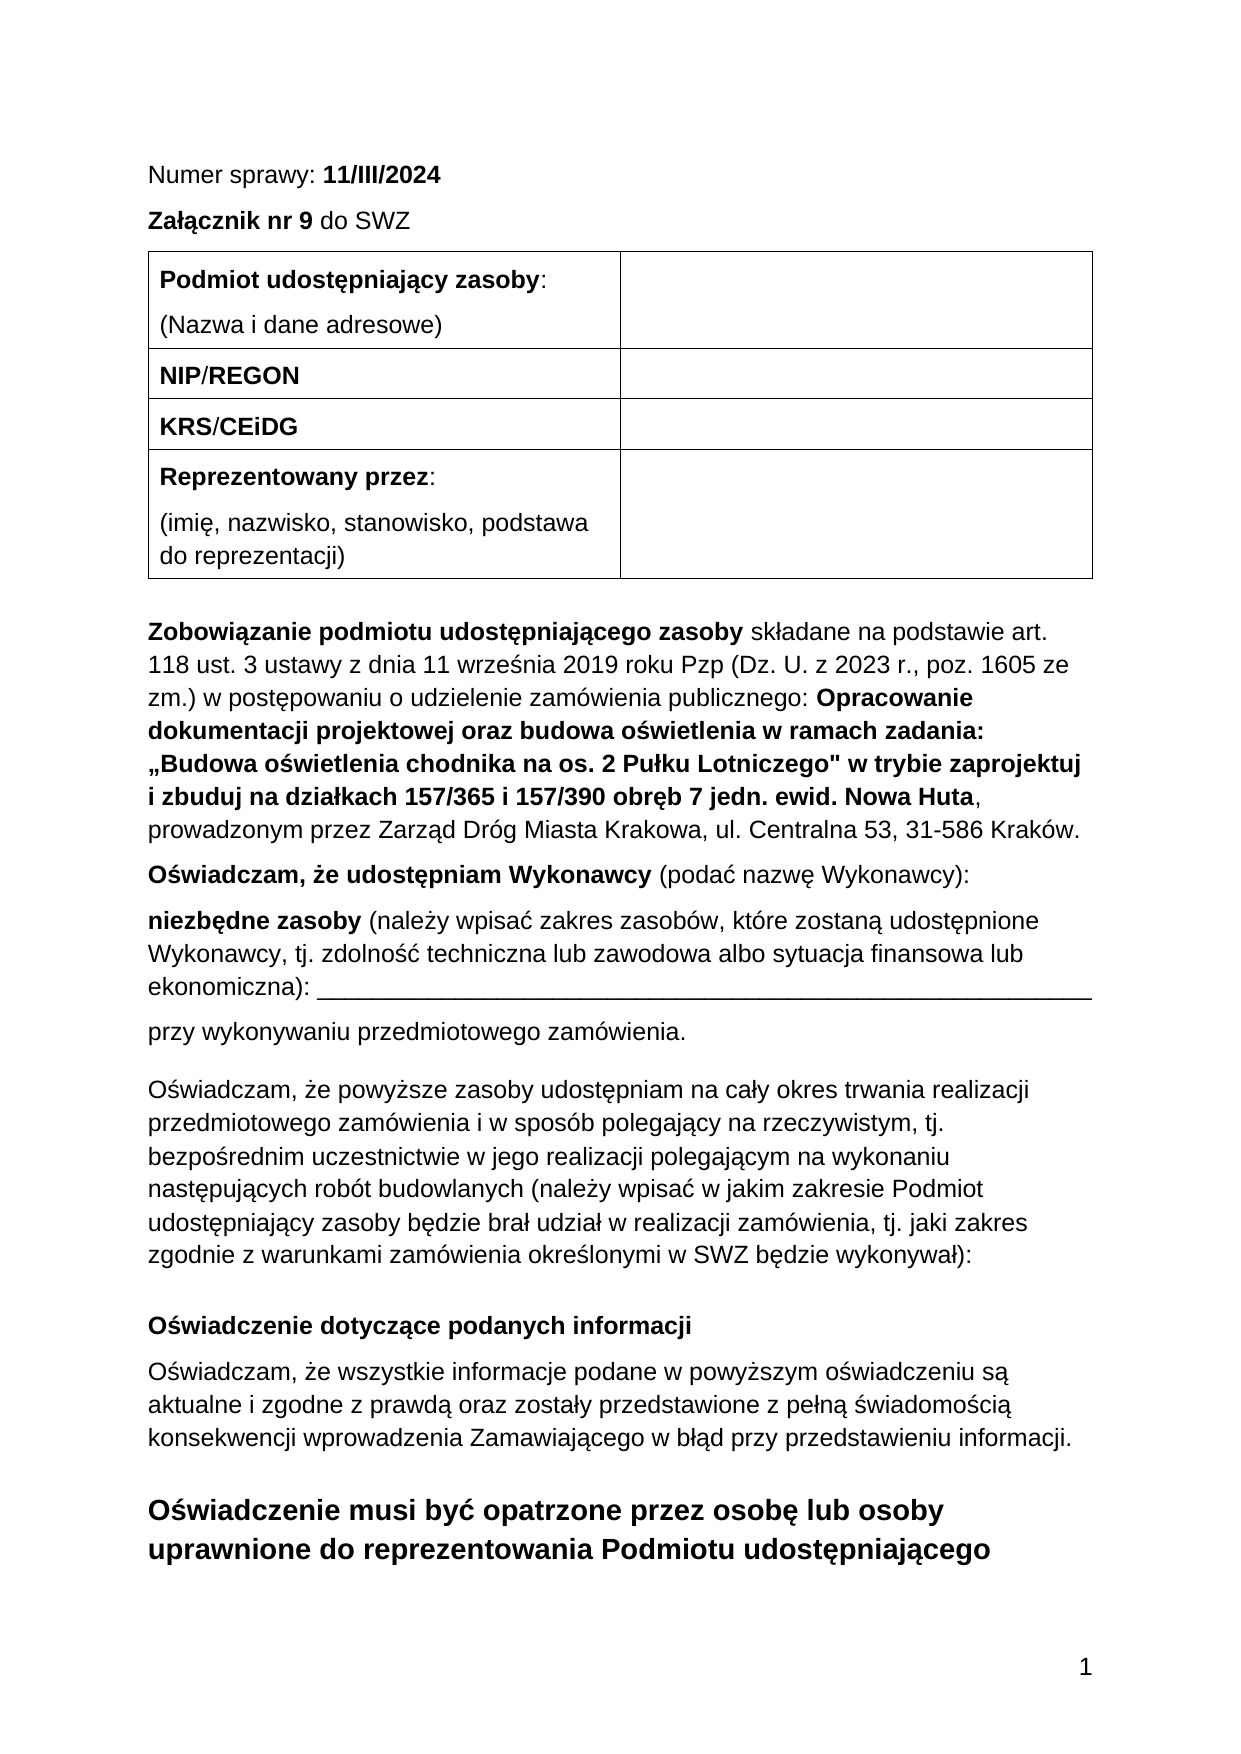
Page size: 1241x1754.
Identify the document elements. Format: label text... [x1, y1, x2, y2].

table_header [621, 252, 1092, 347]
text Zobowiązanie podmiotu udostępniającego zasoby składane na podstawie art. 118 ust. 3 ustawy z dnia 11 września 2019 roku Pzp (Dz. U. z 2023 r., poz. 1605 ze zm.) w postępowaniu o udzielenie zamówienia publicznego: Opracowanie dokumentacji projektowej oraz budowa oświetlenia w ramach zadania: „Budowa oświetlenia chodnika na os. 2 Pułku Lotniczego" w trybie zaprojektuj i zbuduj na działkach 157/365 i 157/390 obręb 7 jedn. ewid. Nowa Huta, prowadzonym przez Zarząd Dróg Miasta Krakowa, ul. Centralna 53, 31-586 Kraków. [148, 617, 1093, 843]
text Numer sprawy: 11/III/2024 [148, 160, 1093, 189]
table_cell [621, 450, 1092, 578]
text Oświadczenie dotyczące podanych informacji [148, 1311, 1093, 1340]
table_cell [621, 399, 1092, 449]
text niezbędne zasoby (należy wpisać zakres zasobów, które zostaną udostępnione Wykonawcy, tj. zdolność techniczna lub zawodowa albo sytuacja finansowa lub ekonomiczna): [148, 906, 1093, 1001]
text Załącznik nr 9 do SWZ [148, 206, 1093, 234]
text Oświadczam, że wszystkie informacje podane w powyższym oświadczeniu są aktualne i zgodne z prawdą oraz zostały przedstawione z pełną świadomością konsekwencji wprowadzenia Zamawiającego w błąd przy przedstawieniu informacji. [148, 1357, 1093, 1451]
table_cell NIP/REGON [149, 349, 620, 398]
table_cell Reprezentowany przez: (imię, nazwisko, stanowisko, podstawa do reprezentacji) [149, 450, 620, 578]
table_cell [621, 349, 1092, 398]
text Oświadczam, że powyższe zasoby udostępniam na cały okres trwania realizacji przedmiotowego zamówienia i w sposób polegający na rzeczywistym, tj. bezpośrednim uczestnictwie w jego realizacji polegającym na wykonaniu następujących robót budowlanych (należy wpisać w jakim zakresie Podmiot udostępniający zasoby będzie brał udział w realizacji zamówienia, tj. jaki zakres zgodnie z warunkami zamówienia określonymi w SWZ będzie wykonywał): [148, 1075, 1093, 1269]
table_header Podmiot udostępniający zasoby: (Nazwa i dane adresowe) [149, 252, 620, 347]
table_cell KRS/CEiDG [149, 399, 620, 449]
text Oświadczam, że udostępniam Wykonawcy (podać nazwę Wykonawcy): [148, 860, 1093, 889]
text przy wykonywaniu przedmiotowego zamówienia. [148, 1017, 1093, 1046]
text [148, 1493, 1093, 1565]
